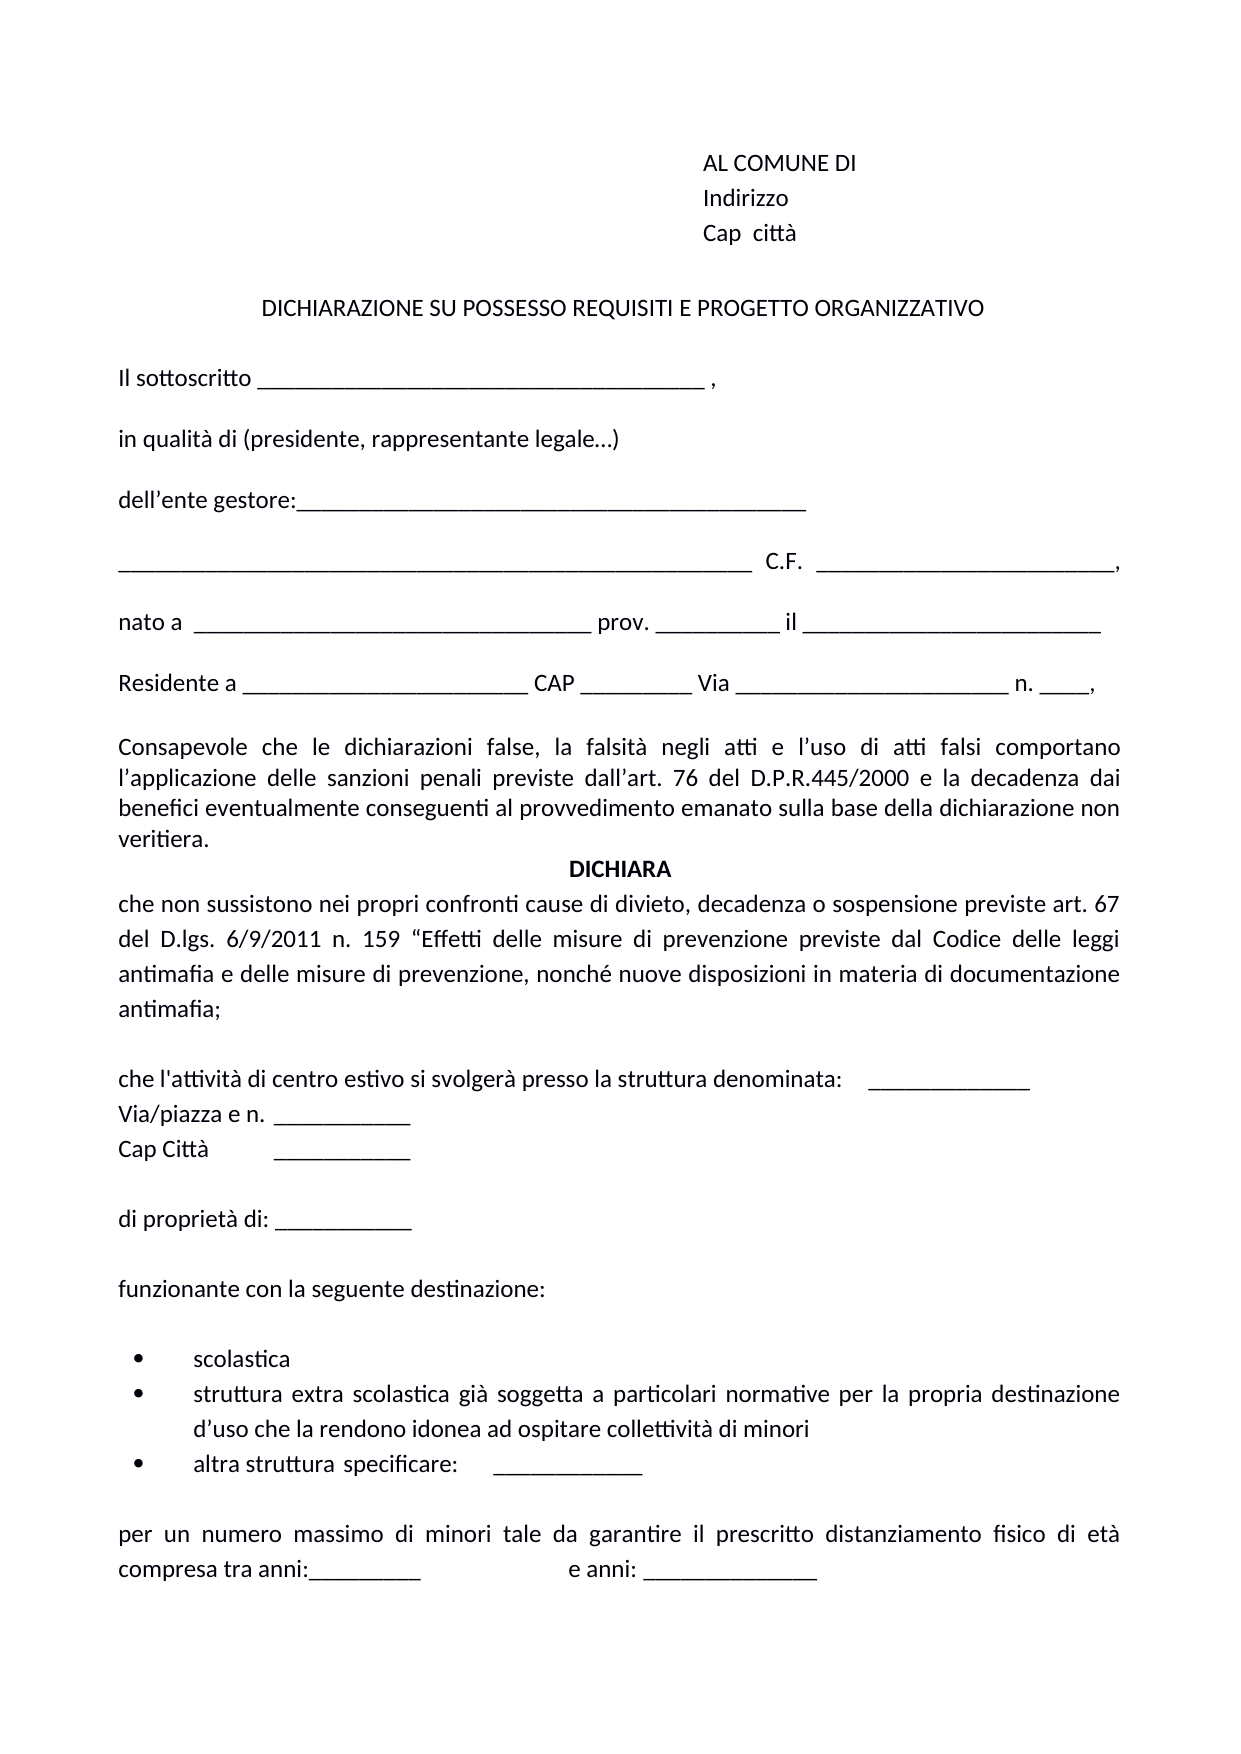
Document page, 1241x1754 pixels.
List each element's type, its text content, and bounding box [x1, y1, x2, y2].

list scolastica [134, 1344, 1122, 1374]
text Il sottoscritto ____________________________________ , [118, 362, 1122, 392]
text Residente a _______________________ CAP _________ Via ______________________ n. ____, [118, 667, 1122, 697]
text DICHIARAZIONE SU POSSESSO REQUISITI E PROGETTO ORGANIZZATIVO [118, 292, 1122, 322]
text ___________________________________________________ C.F. ________________________, nato a ________________________________ prov. __________ il ________________________ [118, 545, 1122, 636]
list altra struttura specificare: ____________ [134, 1449, 1122, 1479]
text Via/piazza e n. ___________ [118, 1099, 1122, 1129]
list struttura extra scolastica già soggetta a particolari normative per la propria destinazione d’uso che la rendono idonea ad ospitare collettività di minori [134, 1379, 1122, 1444]
text Indirizzo [703, 183, 1122, 213]
text che non sussistono nei propri confronti cause di divieto, decadenza o sospensione previste art. 67 del D.lgs. 6/9/2011 n. 159 “Effetti delle misure di prevenzione previste dal Codice delle leggi antimafia e delle misure di prevenzione, nonché nuove disposizioni in materia di documentazione antimafia; [118, 889, 1122, 1024]
text AL COMUNE DI [703, 148, 1122, 178]
text Cap Città ___________ [118, 1134, 1122, 1164]
text di proprietà di: ___________ [118, 1204, 1122, 1234]
text dell’ente gestore:_________________________________________ [118, 484, 1122, 514]
text funzionante con la seguente destinazione: [118, 1274, 1122, 1304]
text DICHIARA [118, 854, 1122, 884]
text Cap città [703, 218, 1122, 248]
text per un numero massimo di minori tale da garantire il prescritto distanziamento fisico di età compresa tra anni:_________ e anni: ______________ [118, 1519, 1122, 1584]
text in qualità di (presidente, rappresentante legale…) [118, 423, 1122, 453]
text che l'attività di centro estivo si svolgerà presso la struttura denominata: _____________ [118, 1064, 1122, 1094]
text Consapevole che le dichiarazioni false, la falsità negli atti e l’uso di atti falsi comportano l’applicazione delle sanzioni penali previste dall’art. 76 del D.P.R.445/2000 e la decadenza dai benefici eventualmente conseguenti al provvedimento emanato sulla base della dichiarazione non veritiera. [118, 732, 1122, 854]
